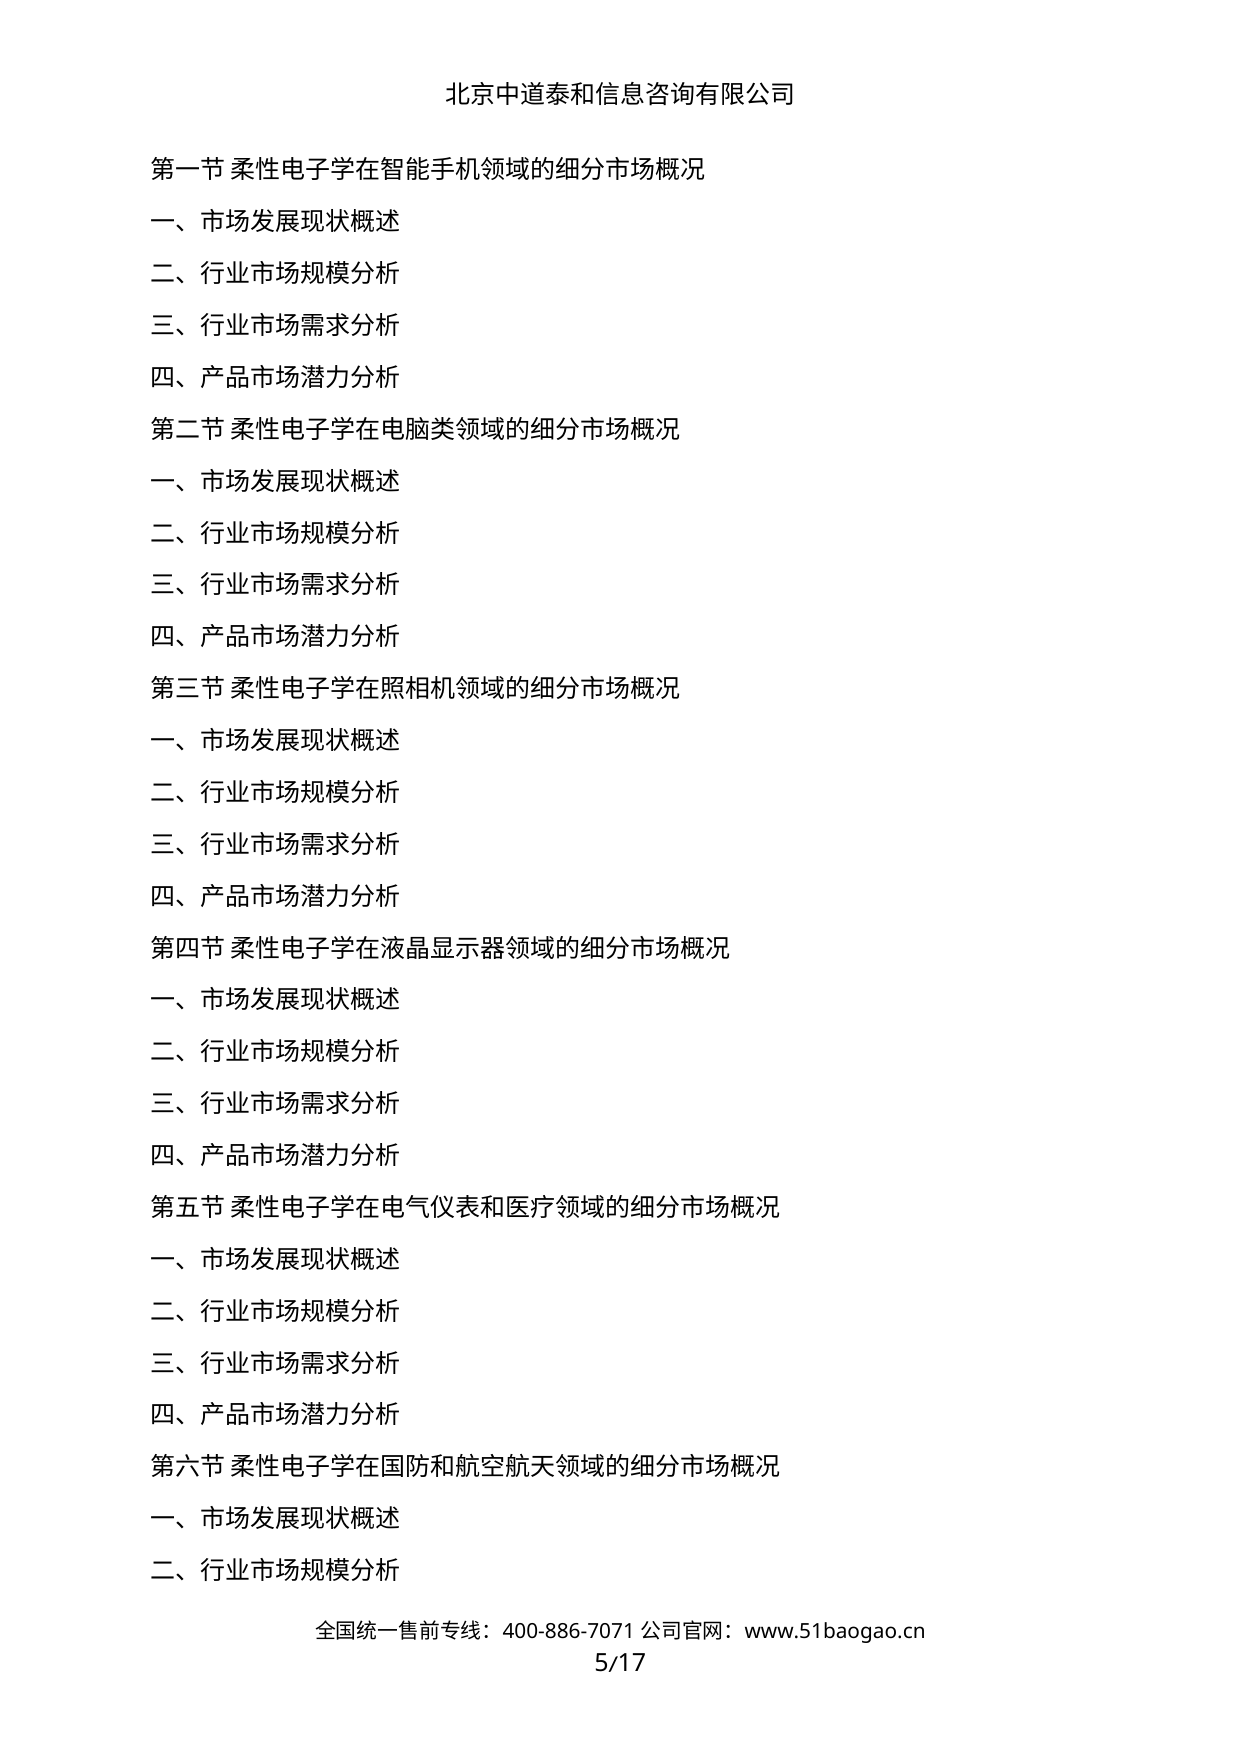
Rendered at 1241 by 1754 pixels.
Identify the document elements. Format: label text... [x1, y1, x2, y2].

text 第二节 柔性电子学在电脑类领域的细分市场概况 [150, 409, 1090, 446]
text 一、市场发展现状概述 [150, 721, 1090, 757]
text 四、产品市场潜力分析 [150, 617, 1090, 653]
text 三、行业市场需求分析 [150, 1343, 1090, 1379]
text 一、市场发展现状概述 [150, 461, 1090, 497]
text 第四节 柔性电子学在液晶显示器领域的细分市场概况 [150, 928, 1090, 964]
text 第六节 柔性电子学在国防和航空航天领域的细分市场概况 [150, 1447, 1090, 1483]
text 三、行业市场需求分析 [150, 824, 1090, 861]
text 第三节 柔性电子学在照相机领域的细分市场概况 [150, 669, 1090, 705]
text 二、行业市场规模分析 [150, 1551, 1090, 1587]
text 二、行业市场规模分析 [150, 1291, 1090, 1327]
text 一、市场发展现状概述 [150, 980, 1090, 1016]
text 三、行业市场需求分析 [150, 306, 1090, 342]
text 二、行业市场规模分析 [150, 513, 1090, 549]
text 一、市场发展现状概述 [150, 1499, 1090, 1535]
text 二、行业市场规模分析 [150, 772, 1090, 809]
text 二、行业市场规模分析 [150, 254, 1090, 290]
text 三、行业市场需求分析 [150, 565, 1090, 601]
text 四、产品市场潜力分析 [150, 357, 1090, 394]
text 一、市场发展现状概述 [150, 202, 1090, 238]
text 第一节 柔性电子学在智能手机领域的细分市场概况 [150, 150, 1090, 186]
text 四、产品市场潜力分析 [150, 1136, 1090, 1172]
text 二、行业市场规模分析 [150, 1032, 1090, 1068]
text 一、市场发展现状概述 [150, 1239, 1090, 1276]
text 第五节 柔性电子学在电气仪表和医疗领域的细分市场概况 [150, 1187, 1090, 1224]
text 四、产品市场潜力分析 [150, 1395, 1090, 1431]
text 三、行业市场需求分析 [150, 1084, 1090, 1120]
text 四、产品市场潜力分析 [150, 876, 1090, 912]
